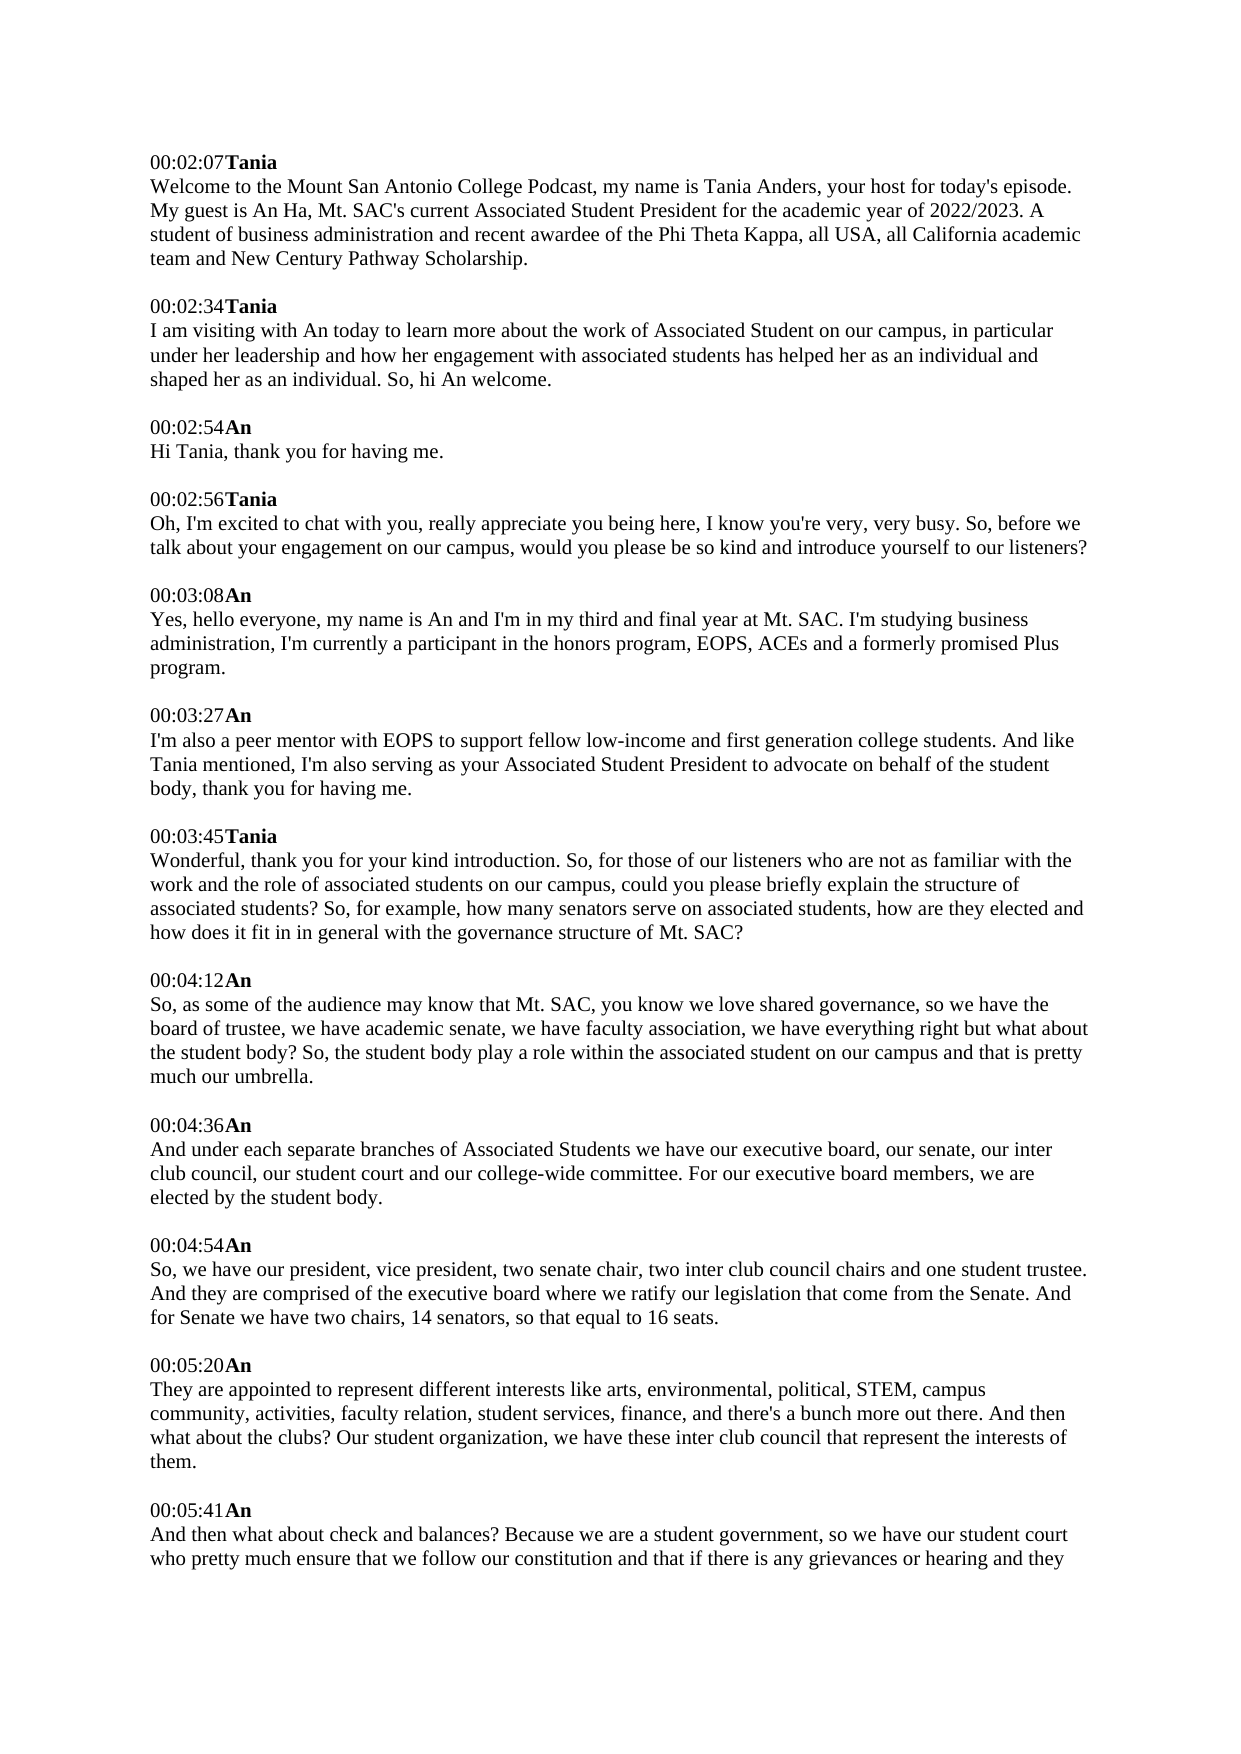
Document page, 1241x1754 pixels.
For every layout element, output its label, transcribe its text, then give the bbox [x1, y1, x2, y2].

text 00:02:54 An [150, 415, 1090, 439]
text Oh, I'm excited to chat with you, really appreciate you being here, I know you're very, very busy. So, before we talk about your engagement on our campus, would you please be so kind and introduce yourself to our listeners? [150, 511, 1090, 583]
text 00:03:45 Tania [150, 824, 1090, 848]
text 00:02:56 Tania [150, 487, 1090, 511]
text They are appointed to represent different interests like arts, environmental, political, STEM, campus community, activities, faculty relation, student services, finance, and there's a bunch more out there. And then what about the clubs? Our student organization, we have these inter club council that represent the interests of them. [150, 1377, 1090, 1497]
text And under each separate branches of Associated Students we have our executive board, our senate, our inter club council, our student court and our college-wide committee. For our executive board members, we are elected by the student body. [150, 1137, 1090, 1233]
text I am visiting with An today to learn more about the work of Associated Student on our campus, in particular under her leadership and how her engagement with associated students has helped her as an individual and shaped her as an individual. So, hi An welcome. [150, 318, 1090, 415]
text Yes, hello everyone, my name is An and I'm in my third and final year at Mt. SAC. I'm studying business administration, I'm currently a participant in the honors program, EOPS, ACEs and a formerly promised Plus program. [150, 607, 1090, 703]
text 00:03:27 An [150, 703, 1090, 727]
text 00:03:08 An [150, 583, 1090, 607]
text Wonderful, thank you for your kind introduction. So, for those of our listeners who are not as familiar with the work and the role of associated students on our campus, could you please briefly explain the structure of associated students? So, for example, how many senators serve on associated students, how are they elected and how does it fit in in general with the governance structure of Mt. SAC? [150, 848, 1090, 968]
text 00:02:34 Tania [150, 294, 1090, 318]
text 00:04:12 An [150, 968, 1090, 992]
text 00:04:36 An [150, 1112, 1090, 1137]
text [150, 1522, 1090, 1570]
text I'm also a peer mentor with EOPS to support fellow low-income and first generation college students. And like Tania mentioned, I'm also serving as your Associated Student President to advocate on behalf of the student body, thank you for having me. [150, 727, 1090, 824]
text 00:02:07 Tania [150, 150, 1090, 174]
text So, we have our president, vice president, two senate chair, two inter club council chairs and one student trustee. And they are comprised of the executive board where we ratify our legislation that come from the Senate. And for Senate we have two chairs, 14 senators, so that equal to 16 seats. [150, 1257, 1090, 1353]
text 00:05:20 An [150, 1353, 1090, 1377]
text 00:04:54 An [150, 1233, 1090, 1257]
text Hi Tania, thank you for having me. [150, 439, 1090, 487]
text Welcome to the Mount San Antonio College Podcast, my name is Tania Anders, your host for today's episode. My guest is An Ha, Mt. SAC's current Associated Student President for the academic year of 2022/2023. A student of business administration and recent awardee of the Phi Theta Kappa, all USA, all California academic team and New Century Pathway Scholarship. [150, 174, 1090, 294]
text So, as some of the audience may know that Mt. SAC, you know we love shared governance, so we have the board of trustee, we have academic senate, we have faculty association, we have everything right but what about the student body? So, the student body play a role within the associated student on our campus and that is pretty much our umbrella. [150, 992, 1090, 1112]
text 00:05:41 An [150, 1497, 1090, 1522]
